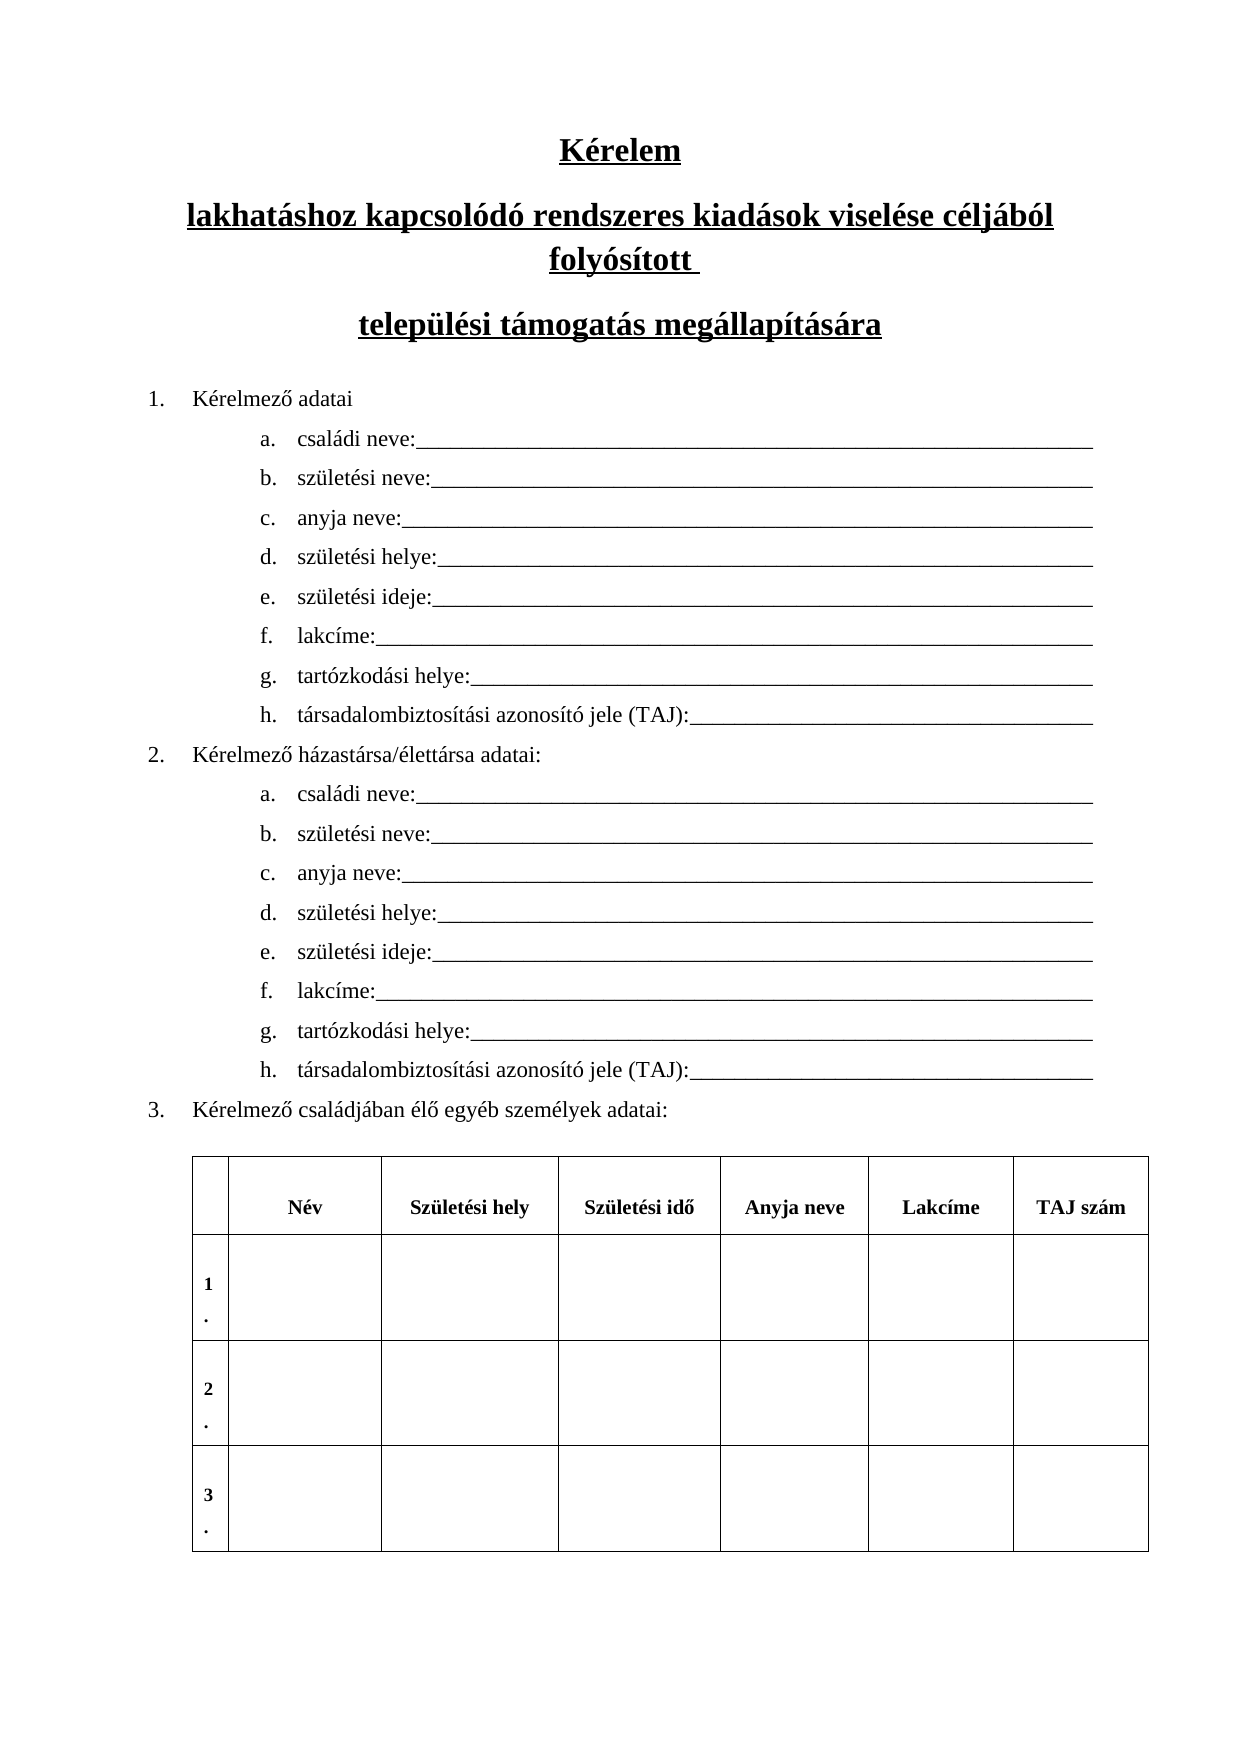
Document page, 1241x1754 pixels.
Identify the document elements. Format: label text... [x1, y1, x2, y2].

list társadalombiztosítási azonosító jele (TAJ): [260, 1056, 1092, 1083]
table_cell [1014, 1341, 1148, 1445]
table_cell [721, 1446, 868, 1551]
table_cell 2. [193, 1341, 228, 1445]
table_cell [382, 1446, 558, 1551]
table_cell [382, 1235, 558, 1340]
table_cell [1014, 1235, 1148, 1340]
list születési ideje: [260, 583, 1092, 609]
table_header Születési idő [559, 1157, 720, 1234]
table_header Név [229, 1157, 381, 1234]
table_cell 3. [193, 1446, 228, 1551]
table_cell [229, 1341, 381, 1445]
list lakcíme: [260, 977, 1092, 1004]
table_header Lakcíme [869, 1157, 1013, 1234]
list társadalombiztosítási azonosító jele (TAJ): [260, 701, 1092, 727]
table_cell [559, 1446, 720, 1551]
table_cell 1. [193, 1235, 228, 1340]
table_cell [869, 1341, 1013, 1445]
list születési neve: [260, 464, 1092, 491]
list családi neve: [260, 780, 1092, 806]
table_cell [721, 1235, 868, 1340]
list tartózkodási helye: [260, 662, 1092, 688]
list Kérelmező családjában élő egyéb személyek adatai: [148, 1096, 1092, 1122]
list anyja neve: [260, 504, 1092, 530]
table_cell [869, 1235, 1013, 1340]
table_cell [721, 1341, 868, 1445]
text Kérelem [148, 130, 1092, 168]
table_cell [229, 1235, 381, 1340]
list anyja neve: [260, 859, 1092, 885]
table_cell [229, 1446, 381, 1551]
list születési ideje: [260, 938, 1092, 964]
table_cell [382, 1341, 558, 1445]
list tartózkodási helye: [260, 1017, 1092, 1043]
table_header [193, 1157, 228, 1234]
table_header TAJ szám [1014, 1157, 1148, 1234]
text települési támogatás megállapítására [148, 304, 1092, 342]
list családi neve: [260, 425, 1092, 451]
list Kérelmező házastársa/élettársa adatai: [148, 741, 1092, 767]
list születési helye: [260, 543, 1092, 569]
list Kérelmező adatai [148, 385, 1092, 412]
table_cell [1014, 1446, 1148, 1551]
list születési helye: [260, 898, 1092, 925]
table_cell [559, 1235, 720, 1340]
table_header Anyja neve [721, 1157, 868, 1234]
table_cell [869, 1446, 1013, 1551]
list lakcíme: [260, 622, 1092, 648]
table_header Születési hely [382, 1157, 558, 1234]
text lakhatáshoz kapcsolódó rendszeres kiadások viselése céljából folyósított [148, 195, 1092, 277]
list születési neve: [260, 819, 1092, 846]
table_cell [559, 1341, 720, 1445]
